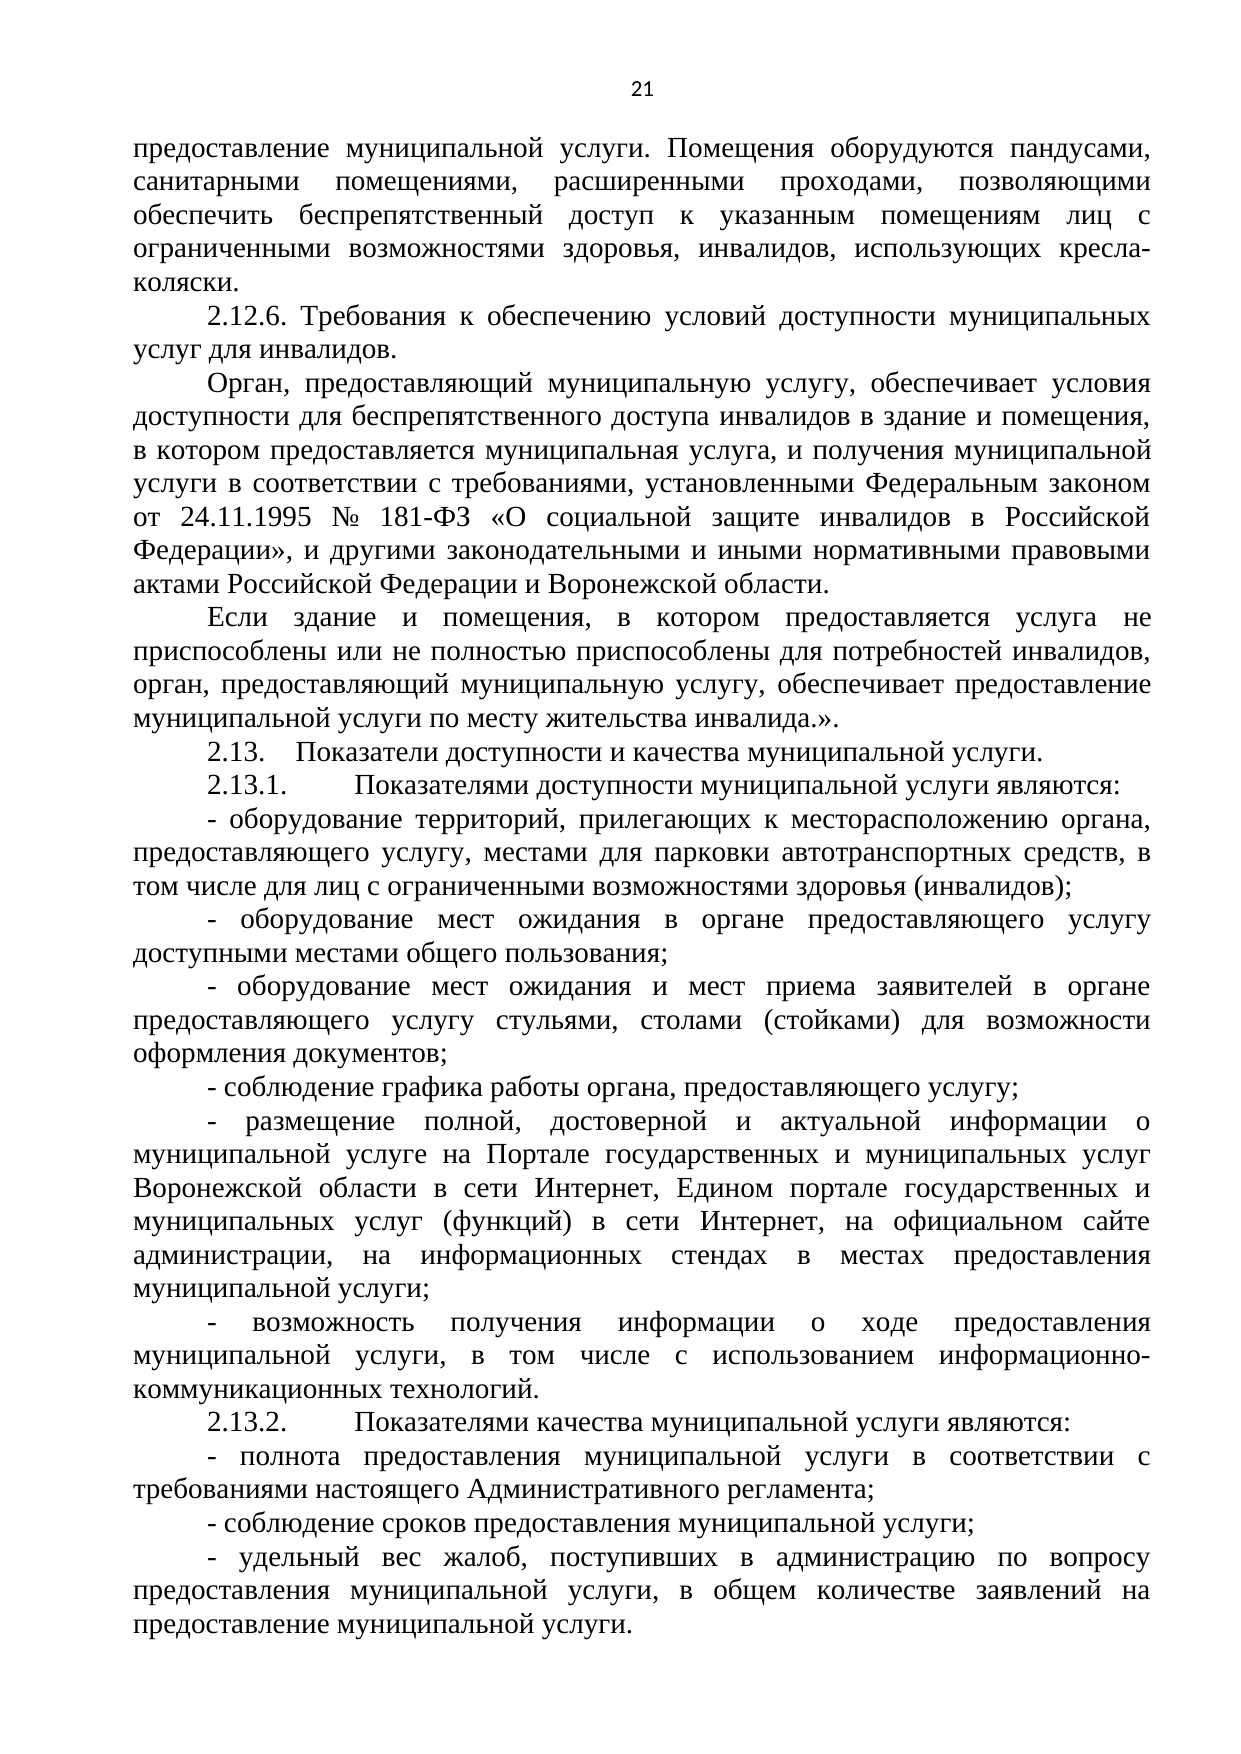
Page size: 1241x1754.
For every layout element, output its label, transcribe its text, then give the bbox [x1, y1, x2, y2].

list Показателями качества муниципальной услуги являются: [133, 1404, 1152, 1438]
text 2.12.6. Требования к обеспечению условий доступности муниципальных услуг для инвалидов. [133, 298, 1152, 365]
text - соблюдение сроков предоставления муниципальной услуги; [133, 1505, 1152, 1539]
text Орган, предоставляющий муниципальную услугу, обеспечивает условия доступности для беспрепятственного доступа инвалидов в здание и помещения, в котором предоставляется муниципальная услуга, и получения муниципальной услуги в соответствии с требованиями, установленными Федеральным законом от 24.11.1995 № 181-ФЗ «О социальной защите инвалидов в Российской Федерации», и другими законодательными и иными нормативными правовыми актами Российской Федерации и Воронежской области. [133, 365, 1152, 599]
list Показатели доступности и качества муниципальной услуги. [133, 734, 1152, 767]
text - соблюдение графика работы органа, предоставляющего услугу; [133, 1069, 1152, 1103]
text - полнота предоставления муниципальной услуги в соответствии с требованиями настоящего Административного регламента; [133, 1438, 1152, 1505]
text - размещение полной, достоверной и актуальной информации о муниципальной услуге на Портале государственных и муниципальных услуг Воронежской области в сети Интернет, Едином портале государственных и муниципальных услуг (функций) в сети Интернет, на официальном сайте администрации, на информационных стендах в местах предоставления муниципальной услуги; [133, 1103, 1152, 1304]
text - удельный вес жалоб, поступивших в администрацию по вопросу предоставления муниципальной услуги, в общем количестве заявлений на предоставление муниципальной услуги. [133, 1539, 1152, 1639]
text Если здание и помещения, в котором предоставляется услуга не приспособлены или не полностью приспособлены для потребностей инвалидов, орган, предоставляющий муниципальную услугу, обеспечивает предоставление муниципальной услуги по месту жительства инвалида.». [133, 599, 1152, 734]
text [133, 130, 1152, 298]
text - оборудование мест ожидания и мест приема заявителей в органе предоставляющего услугу стульями, столами (стойками) для возможности оформления документов; [133, 968, 1152, 1069]
text - оборудование мест ожидания в органе предоставляющего услугу доступными местами общего пользования; [133, 901, 1152, 968]
text - оборудование территорий, прилегающих к месторасположению органа, предоставляющего услугу, местами для парковки автотранспортных средств, в том числе для лиц с ограниченными возможностями здоровья (инвалидов); [133, 801, 1152, 901]
text - возможность получения информации о ходе предоставления муниципальной услуги, в том числе с использованием информационно-коммуникационных технологий. [133, 1304, 1152, 1404]
list Показателями доступности муниципальной услуги являются: [133, 767, 1152, 801]
